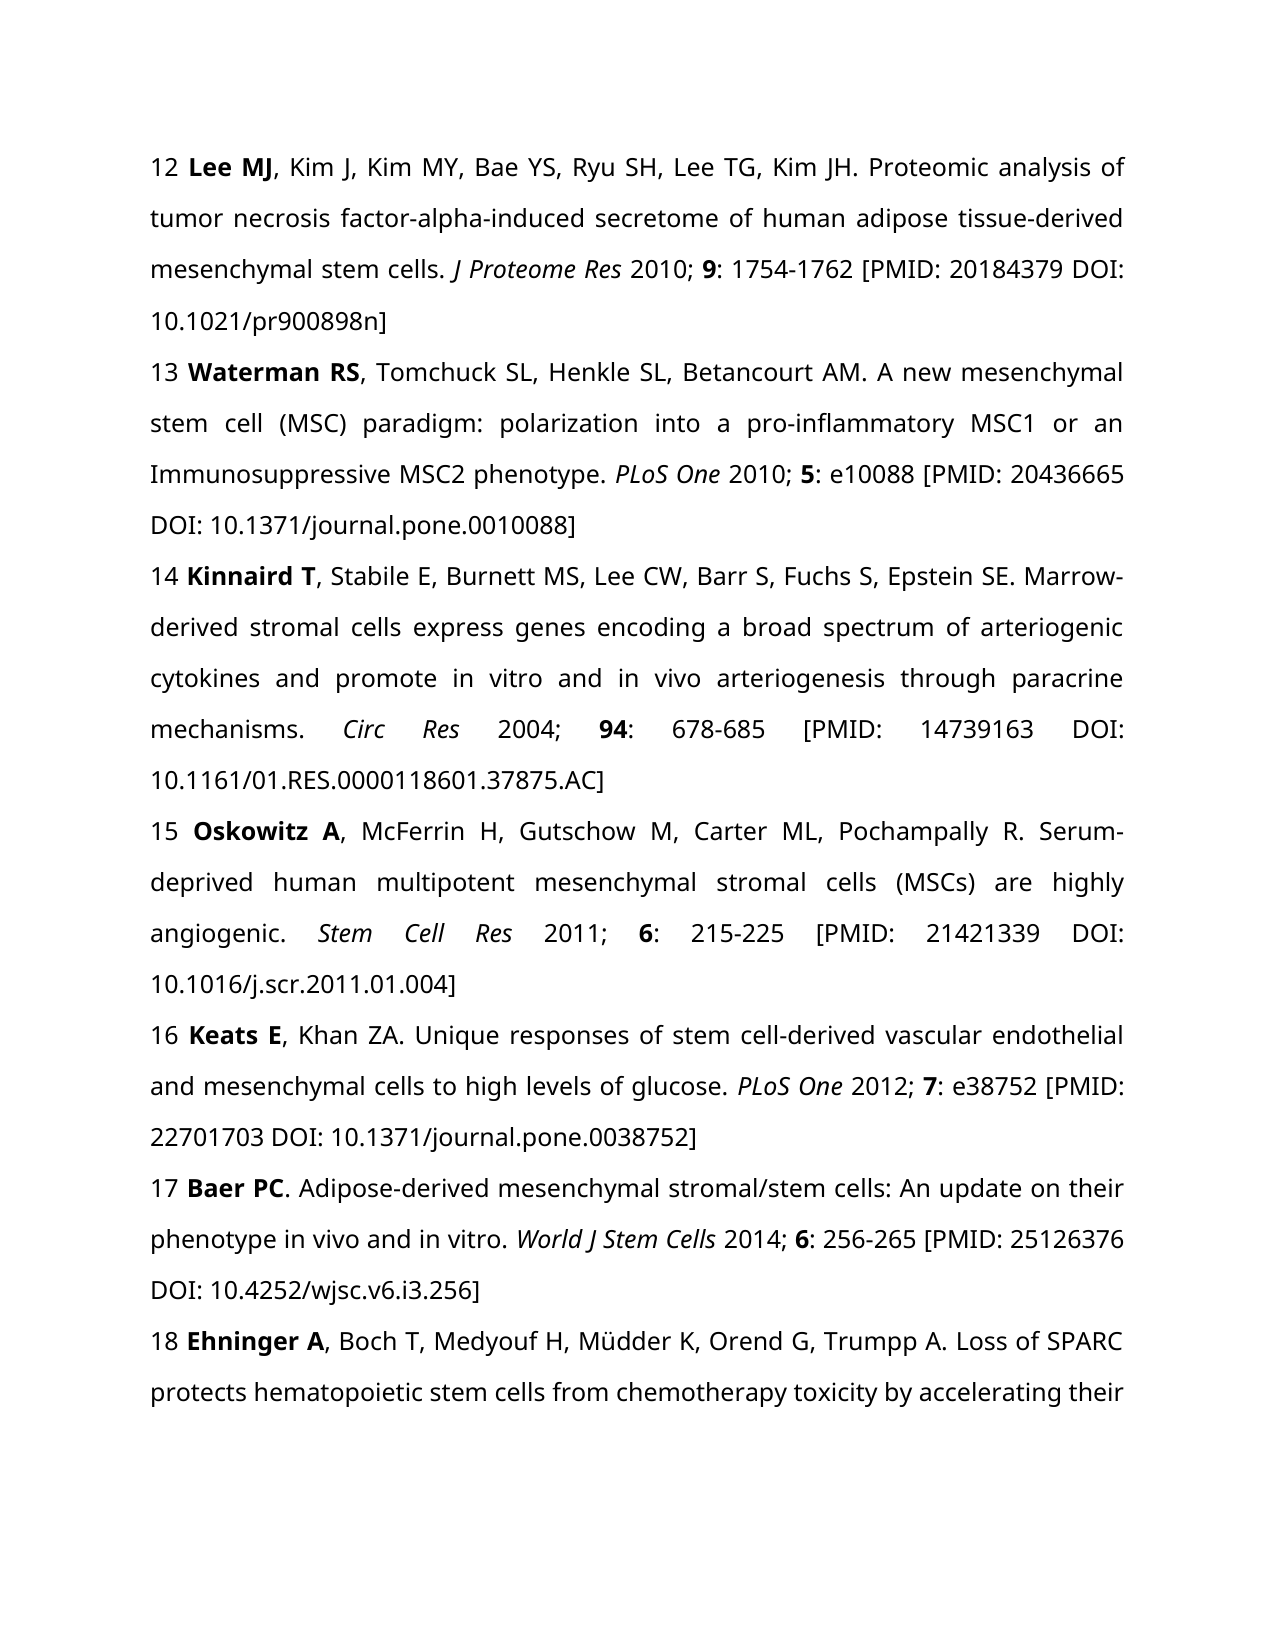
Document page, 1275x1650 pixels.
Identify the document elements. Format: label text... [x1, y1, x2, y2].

text 12 Lee MJ, Kim J, Kim MY, Bae YS, Ryu SH, Lee TG, Kim JH. Proteomic analysis of tumor necrosis factor-alpha-induced secretome of human adipose tissue-derived mesenchymal stem cells. J Proteome Res 2010; 9: 1754-1762 [PMID: 20184379 DOI: 10.1021/pr900898n] [150, 150, 1125, 337]
text 13 Waterman RS, Tomchuck SL, Henkle SL, Betancourt AM. A new mesenchymal stem cell (MSC) paradigm: polarization into a pro-inflammatory MSC1 or an Immunosuppressive MSC2 phenotype. PLoS One 2010; 5: e10088 [PMID: 20436665 DOI: 10.1371/journal.pone.0010088] [150, 354, 1125, 541]
text 17 Baer PC. Adipose-derived mesenchymal stromal/stem cells: An update on their phenotype in vivo and in vitro. World J Stem Cells 2014; 6: 256-265 [PMID: 25126376 DOI: 10.4252/wjsc.v6.i3.256] [150, 1171, 1125, 1307]
text 16 Keats E, Khan ZA. Unique responses of stem cell-derived vascular endothelial and mesenchymal cells to high levels of glucose. PLoS One 2012; 7: e38752 [PMID: 22701703 DOI: 10.1371/journal.pone.0038752] [150, 1018, 1125, 1154]
text 15 Oskowitz A, McFerrin H, Gutschow M, Carter ML, Pochampally R. Serum-deprived human multipotent mesenchymal stromal cells (MSCs) are highly angiogenic. Stem Cell Res 2011; 6: 215-225 [PMID: 21421339 DOI: 10.1016/j.scr.2011.01.004] [150, 813, 1125, 1001]
text 14 Kinnaird T, Stabile E, Burnett MS, Lee CW, Barr S, Fuchs S, Epstein SE. Marrow-derived stromal cells express genes encoding a broad spectrum of arteriogenic cytokines and promote in vitro and in vivo arteriogenesis through paracrine mechanisms. Circ Res 2004; 94: 678-685 [PMID: 14739163 DOI: 10.1161/01.RES.0000118601.37875.AC] [150, 558, 1125, 797]
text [150, 1324, 1125, 1409]
